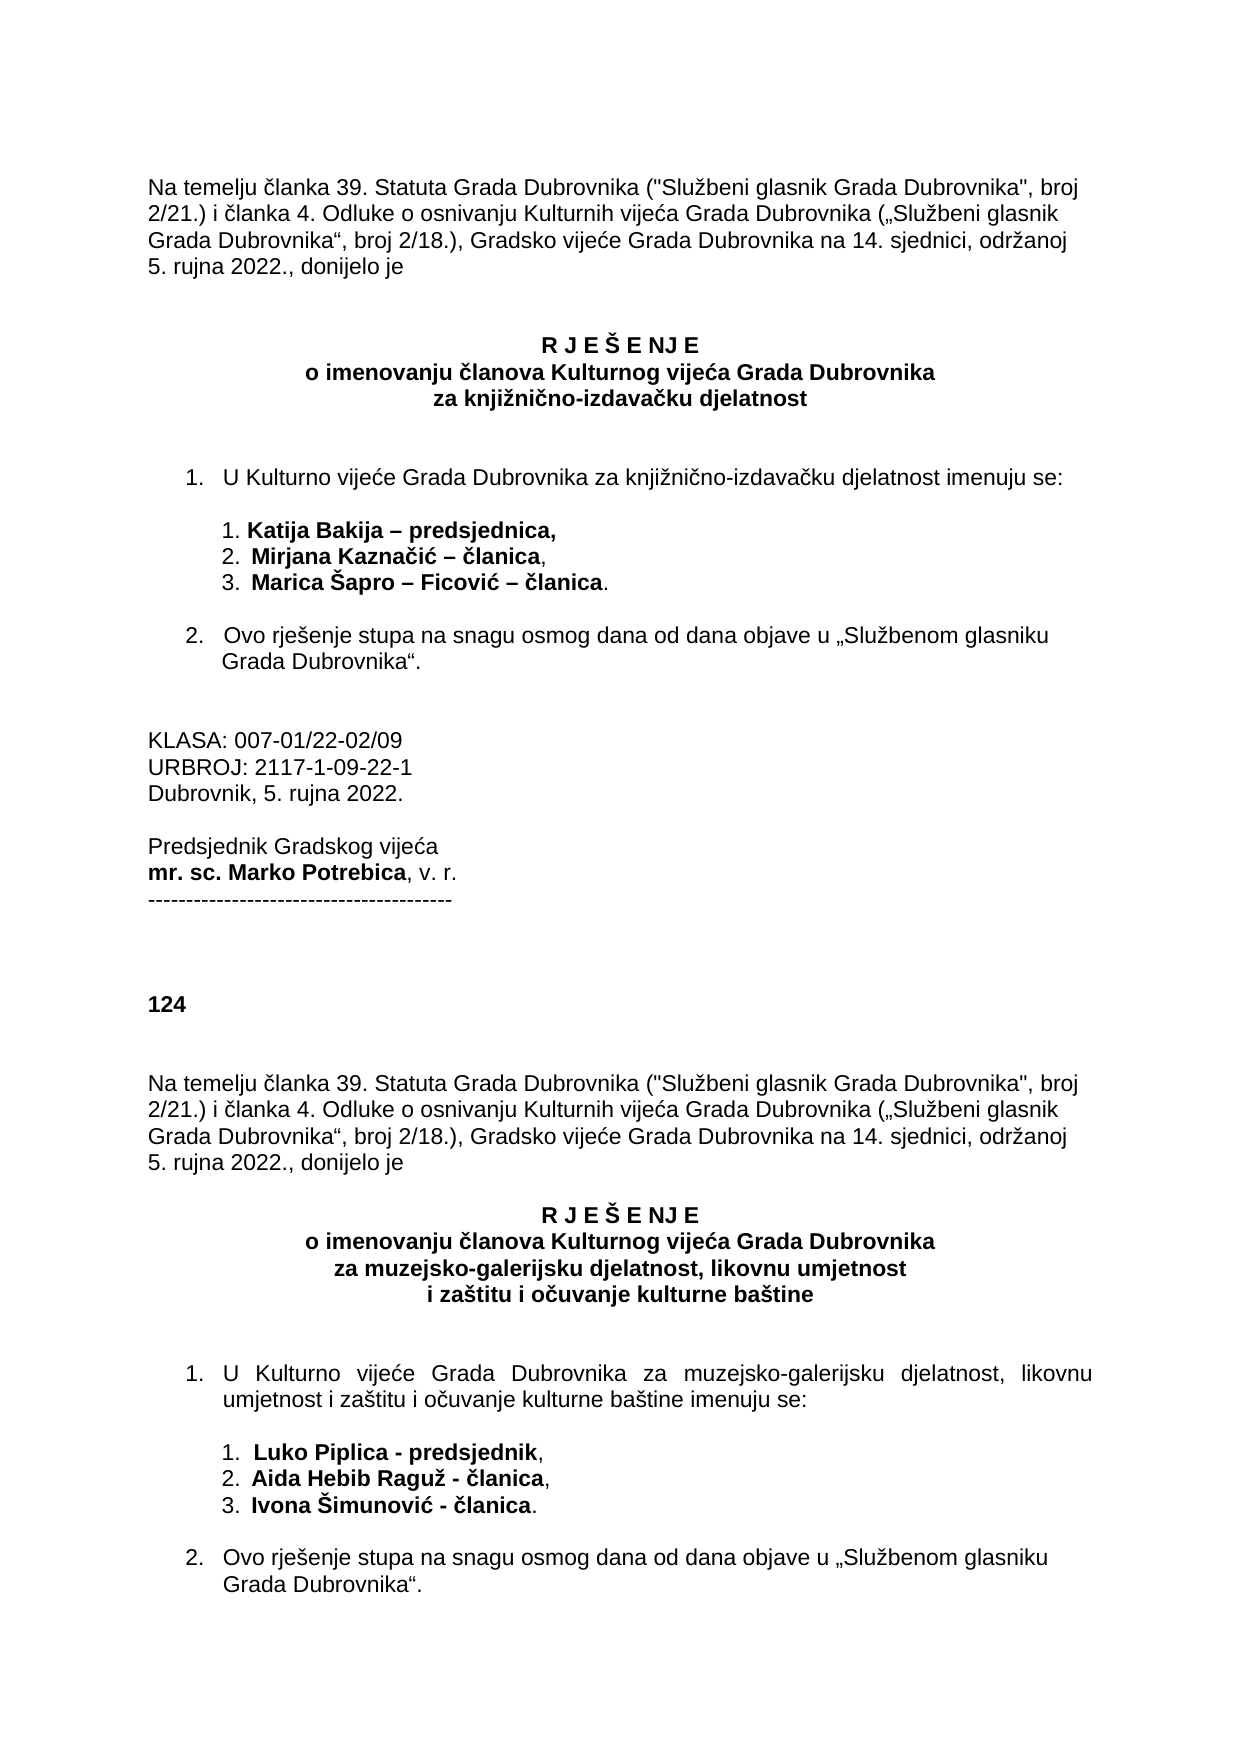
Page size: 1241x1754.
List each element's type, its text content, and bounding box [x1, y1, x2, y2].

text 1. Katija Bakija – predsjednica, [221, 517, 1093, 543]
text Na temelju članka 39. Statuta Grada Dubrovnika ("Službeni glasnik Grada Dubrovnika", broj 2/21.) i članka 4. Odluke o osnivanju Kulturnih vijeća Grada Dubrovnika („Službeni glasnik Grada Dubrovnika“, broj 2/18.), Gradsko vijeće Grada Dubrovnika na 14. sjednici, održanoj 5. rujna 2022., donijelo je [148, 174, 1093, 279]
list U Kulturno vijeće Grada Dubrovnika za muzejsko-galerijsku djelatnost, likovnu umjetnost i zaštitu i očuvanje kulturne baštine imenuju se: [185, 1360, 1093, 1413]
text za knjižnično-izdavačku djelatnost [148, 385, 1093, 411]
list Marica Šapro – Ficović – članica. [221, 569, 1093, 596]
list Ivona Šimunović - članica. [221, 1492, 1093, 1518]
text za muzejsko-galerijsku djelatnost, likovnu umjetnost [148, 1254, 1093, 1281]
text Dubrovnik, 5. rujna 2022. [148, 780, 1093, 806]
text 2. Ovo rješenje stupa na snagu osmog dana od dana objave u „Službenom glasniku Grada Dubrovnika“. [185, 622, 1093, 675]
text KLASA: 007-01/22-02/09 [148, 727, 1093, 754]
text mr. sc. Marko Potrebica, v. r. [148, 859, 1093, 886]
text i zaštitu i očuvanje kulturne baštine [148, 1281, 1093, 1307]
list U Kulturno vijeće Grada Dubrovnika za knjižnično-izdavačku djelatnost imenuju se: [185, 464, 1093, 490]
text o imenovanju članova Kulturnog vijeća Grada Dubrovnika [148, 1228, 1093, 1254]
list Mirjana Kaznačić – članica, [221, 543, 1093, 569]
text o imenovanju članova Kulturnog vijeća Grada Dubrovnika [148, 358, 1093, 385]
text R J E Š E NJ E [148, 332, 1093, 358]
text Predsjednik Gradskog vijeća [148, 833, 1093, 859]
text 1. Luko Piplica - predsjednik, [221, 1439, 1093, 1465]
list Aida Hebib Raguž - članica, [221, 1465, 1093, 1492]
text URBROJ: 2117-1-09-22-1 [148, 754, 1093, 780]
text Na temelju članka 39. Statuta Grada Dubrovnika ("Službeni glasnik Grada Dubrovnika", broj 2/21.) i članka 4. Odluke o osnivanju Kulturnih vijeća Grada Dubrovnika („Službeni glasnik Grada Dubrovnika“, broj 2/18.), Gradsko vijeće Grada Dubrovnika na 14. sjednici, održanoj 5. rujna 2022., donijelo je [148, 1070, 1093, 1175]
text ---------------------------------------- [148, 886, 1093, 912]
list Ovo rješenje stupa na snagu osmog dana od dana objave u „Službenom glasniku Grada Dubrovnika“. [185, 1544, 1093, 1597]
text 124 [148, 991, 1093, 1017]
text R J E Š E NJ E [148, 1202, 1093, 1228]
